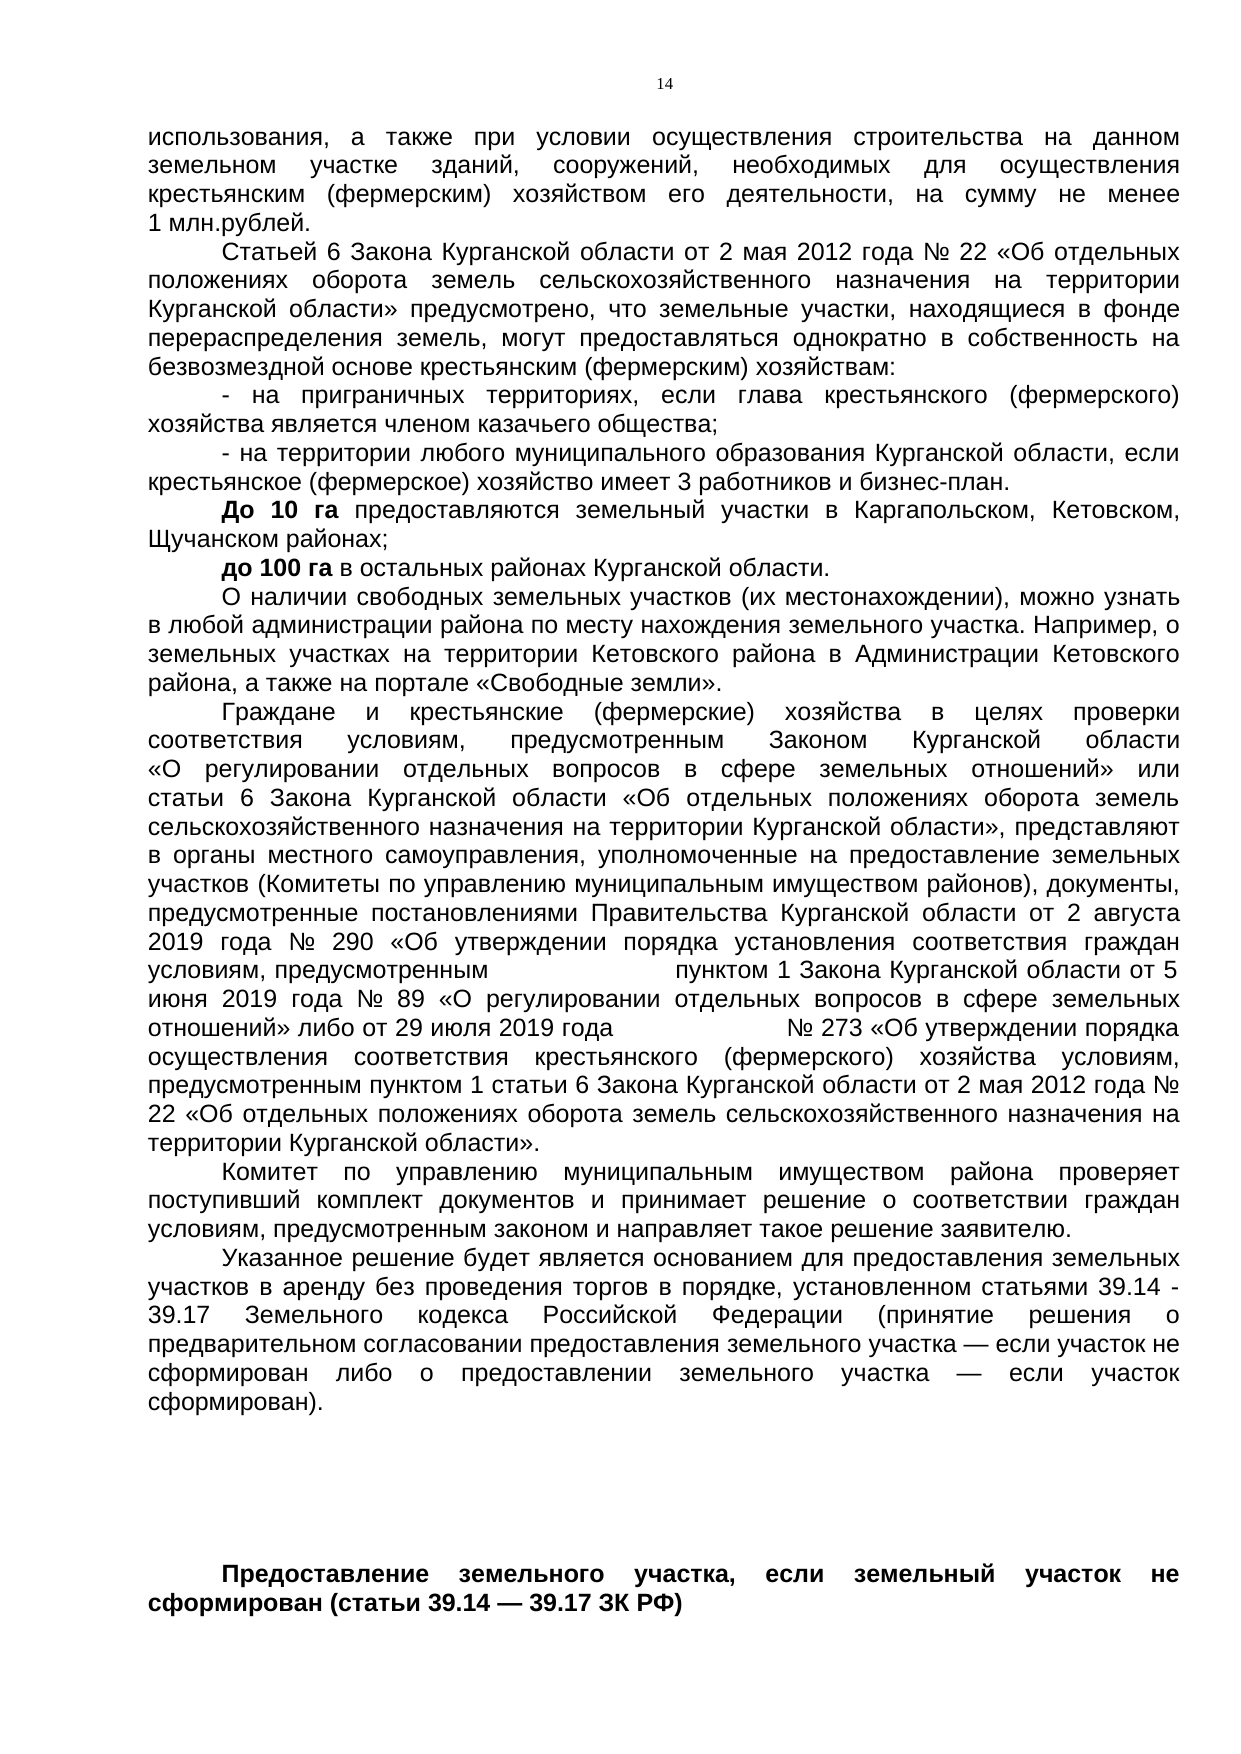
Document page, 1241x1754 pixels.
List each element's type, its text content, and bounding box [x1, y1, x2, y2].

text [148, 122, 1181, 237]
text До 10 га предоставляются земельный участки в Каргапольском, Кетовском, Щучанском районах; [148, 496, 1181, 553]
text О наличии свободных земельных участков (их местонахождении), можно узнать в любой администрации района по месту нахождения земельного участка. Например, о земельных участках на территории Кетовского района в Администрации Кетовского района, а также на портале «Свободные земли». [148, 582, 1181, 697]
text Комитет по управлению муниципальным имуществом района проверяет поступивший комплект документов и принимает решение о соответствии граждан условиям, предусмотренным законом и направляет такое решение заявителю. [148, 1157, 1181, 1243]
text - на территории любого муниципального образования Курганской области, если крестьянское (фермерское) хозяйство имеет 3 работников и бизнес-план. [148, 438, 1181, 496]
text до 100 га в остальных районах Курганской области. [148, 553, 1181, 582]
text Граждане и крестьянские (фермерские) хозяйства в целях проверки соответствия условиям, предусмотренным Законом Курганской области «О регулировании отдельных вопросов в сфере земельных отношений» или статьи 6 Закона Курганской области «Об отдельных положениях оборота земель сельскохозяйственного назначения на территории Курганской области», представляют в органы местного самоуправления, уполномоченные на предоставление земельных участков (Комитеты по управлению муниципальным имуществом районов), документы, предусмотренные постановлениями Правительства Курганской области от 2 августа 2019 года № 290 «Об утверждении порядка установления соответствия граждан условиям, предусмотренным пунктом 1 Закона Курганской области от 5 июня 2019 года № 89 «О регулировании отдельных вопросов в сфере земельных отношений» либо от 29 июля 2019 года № 273 «Об утверждении порядка осуществления соответствия крестьянского (фермерского) хозяйства условиям, предусмотренным пунктом 1 статьи 6 Закона Курганской области от 2 мая 2012 года № 22 «Об отдельных положениях оборота земель сельскохозяйственного назначения на территории Курганской области». [148, 697, 1181, 1157]
text Указанное решение будет является основанием для предоставления земельных участков в аренду без проведения торгов в порядке, установленном статьями 39.14 - 39.17 Земельного кодекса Российской Федерации (принятие решения о предварительном согласовании предоставления земельного участка — если участок не сформирован либо о предоставлении земельного участка — если участок сформирован). [148, 1243, 1181, 1416]
text Предоставление земельного участка, если земельный участок не сформирован (статьи 39.14 — 39.17 ЗК РФ) [148, 1559, 1181, 1617]
text Статьей 6 Закона Курганской области от 2 мая 2012 года № 22 «Об отдельных положениях оборота земель сельскохозяйственного назначения на территории Курганской области» предусмотрено, что земельные участки, находящиеся в фонде перераспределения земель, могут предоставляться однократно в собственность на безвозмездной основе крестьянским (фермерским) хозяйствам: [148, 237, 1181, 381]
text - на приграничных территориях, если глава крестьянского (фермерского) хозяйства является членом казачьего общества; [148, 381, 1181, 438]
